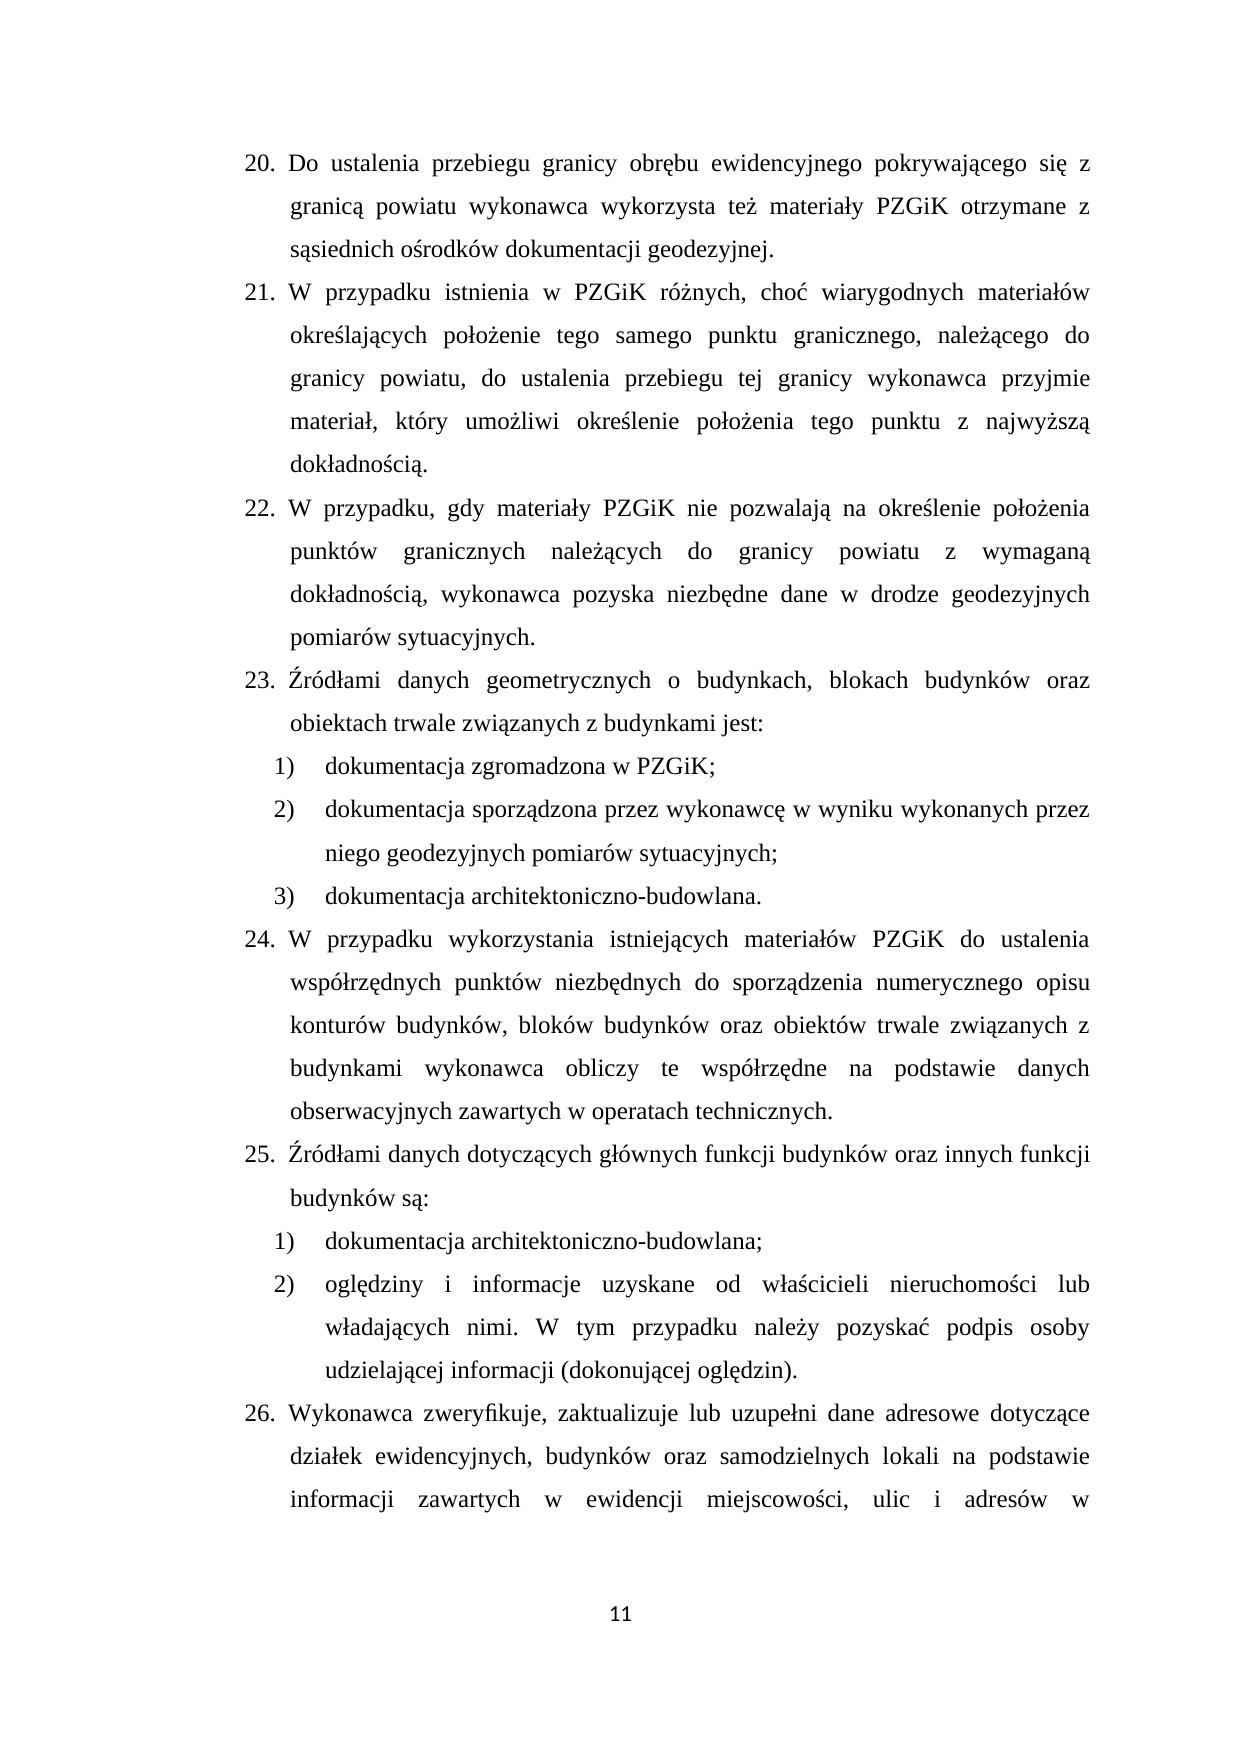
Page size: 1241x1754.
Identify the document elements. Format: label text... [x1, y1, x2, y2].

list dokumentacja sporządzona przez wykonawcę w wyniku wykonanych przez niego geodezyjnych pomiarów sytuacyjnych; [274, 794, 1091, 866]
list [244, 1398, 1091, 1513]
list Źródłami danych geometrycznych o budynkach, blokach budynków oraz obiektach trwale związanych z budynkami jest: [244, 665, 1091, 737]
list Źródłami danych dotyczących głównych funkcji budynków oraz innych funkcji budynków są: [244, 1139, 1091, 1211]
list dokumentacja zgromadzona w PZGiK; [274, 751, 1091, 780]
list Do ustalenia przebiegu granicy obrębu ewidencyjnego pokrywającego się z granicą powiatu wykonawca wykorzysta też materiały PZGiK otrzymane z sąsiednich ośrodków dokumentacji geodezyjnej. [244, 148, 1091, 263]
list dokumentacja architektoniczno-budowlana. [274, 881, 1091, 909]
list W przypadku wykorzystania istniejących materiałów PZGiK do ustalenia współrzędnych punktów niezbędnych do sporządzenia numerycznego opisu konturów budynków, bloków budynków oraz obiektów trwale związanych z budynkami wykonawca obliczy te współrzędne na podstawie danych obserwacyjnych zawartych w operatach technicznych. [244, 924, 1091, 1125]
list oględziny i informacje uzyskane od właścicieli nieruchomości lub władających nimi. W tym przypadku należy pozyskać podpis osoby udzielającej informacji (dokonującej oględzin). [274, 1269, 1091, 1384]
list dokumentacja architektoniczno-budowlana; [274, 1226, 1091, 1254]
list W przypadku, gdy materiały PZGiK nie pozwalają na określenie położenia punktów granicznych należących do granicy powiatu z wymaganą dokładnością, wykonawca pozyska niezbędne dane w drodze geodezyjnych pomiarów sytuacyjnych. [244, 493, 1091, 651]
list W przypadku istnienia w PZGiK różnych, choć wiarygodnych materiałów określających położenie tego samego punktu granicznego, należącego do granicy powiatu, do ustalenia przebiegu tej granicy wykonawca przyjmie materiał, który umożliwi określenie położenia tego punktu z najwyższą dokładnością. [244, 277, 1091, 478]
